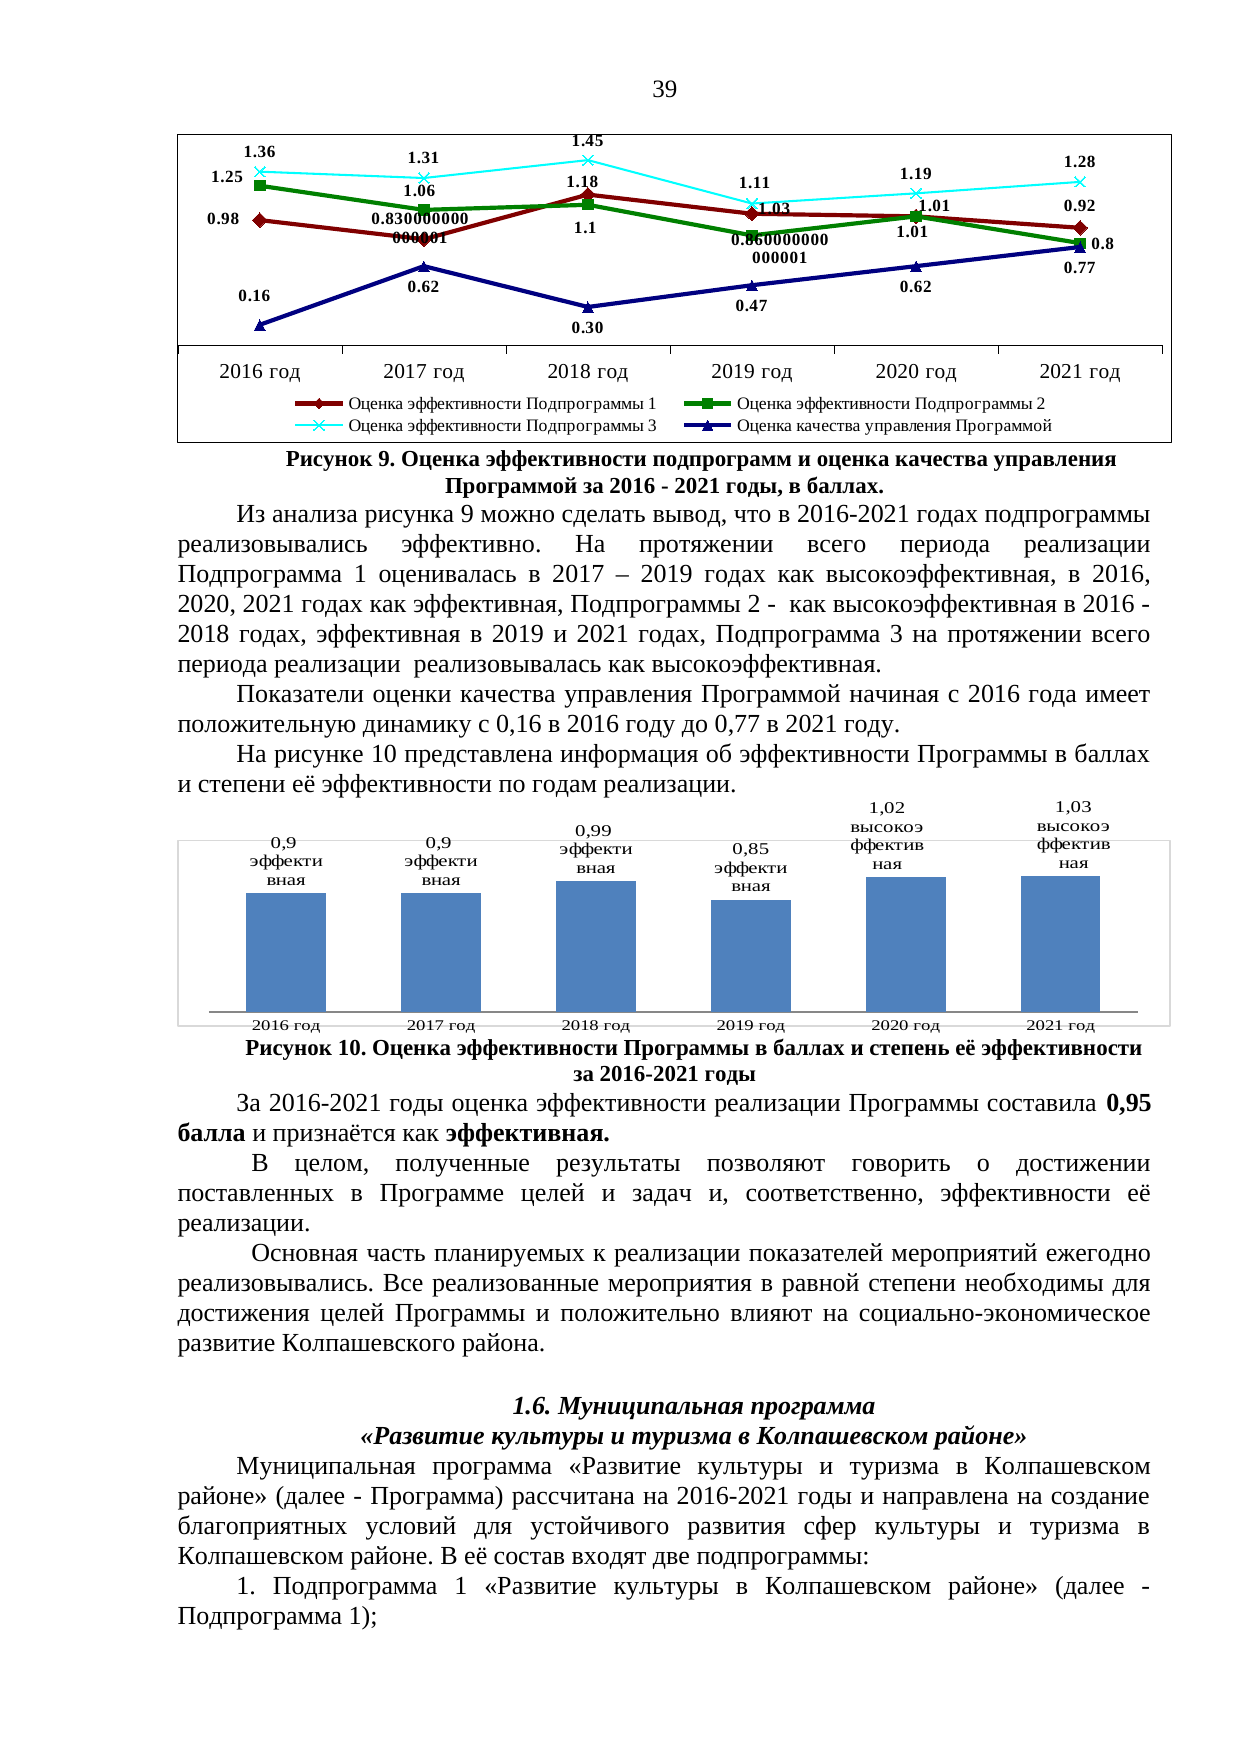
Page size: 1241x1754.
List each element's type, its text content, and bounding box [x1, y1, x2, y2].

text Рисунок 9. Оценка эффективности подпрограмм и оценка качества управления Программой за 2016 - 2021 годы, в баллах. [178, 135, 1152, 345]
text На рисунке 10 представлена информация об эффективности Программы в баллах и степени её эффективности по годам реализации. [177, 738, 1152, 798]
text Основная часть планируемых к реализации показателей мероприятий ежегодно реализовывались. Все реализованные мероприятия в равной степени необходимы для достижения целей Программы и положительно влияют на социально-экономическое развитие Колпашевского района. [177, 1237, 1152, 1357]
text Рисунок 9. Оценка эффективности подпрограмм и оценка качества управления Программой за 2016 - 2021 годы, в баллах. [178, 346, 1152, 442]
text Из анализа рисунка 9 можно сделать вывод, что в 2016-2021 годах подпрограммы реализовывались эффективно. На протяжении всего периода реализации Подпрограмма 1 оценивалась в 2017 – 2019 годах как высокоэффективная, в 2016, 2020, 2021 годах как эффективная, Подпрограммы 2 - как высокоэффективная в 2016 - 2018 годах, эффективная в 2019 и 2021 годах, Подпрограмма 3 на протяжении всего периода реализации реализовывалась как высокоэффективная. [177, 498, 1152, 678]
text Рисунок 10. Оценка эффективности Программы в баллах и степень её эффективности за 2016-2021 годы [177, 1034, 1152, 1087]
text За 2016-2021 годы оценка эффективности реализации Программы составила 0,95 балла и признаётся как эффективная. [177, 1087, 1152, 1147]
text «Развитие культуры и туризма в Колпашевском районе» [177, 1420, 1152, 1450]
text 1.6. Муниципальная программа [177, 1390, 1152, 1420]
text Муниципальная программа «Развитие культуры и туризма в Колпашевском районе» (далее - Программа) рассчитана на 2016-2021 годы и направлена на создание благоприятных условий для устойчивого развития сфер культуры и туризма в Колпашевском районе. В её состав входят две подпрограммы: [177, 1450, 1152, 1570]
text 1. Подпрограмма 1 «Развитие культуры в Колпашевском районе» (далее - Подпрограмма 1); [177, 1570, 1152, 1630]
text Рисунок 9. Оценка эффективности подпрограмм и оценка качества управления Программой за 2016 - 2021 годы, в баллах. [177, 443, 1152, 498]
text В целом, полученные результаты позволяют говорить о достижении поставленных в Программе целей и задач и, соответственно, эффективности её реализации. [177, 1147, 1152, 1237]
text Показатели оценки качества управления Программой начиная с 2016 года имеет положительную динамику с 0,16 в 2016 году до 0,77 в 2021 году. [177, 678, 1152, 738]
